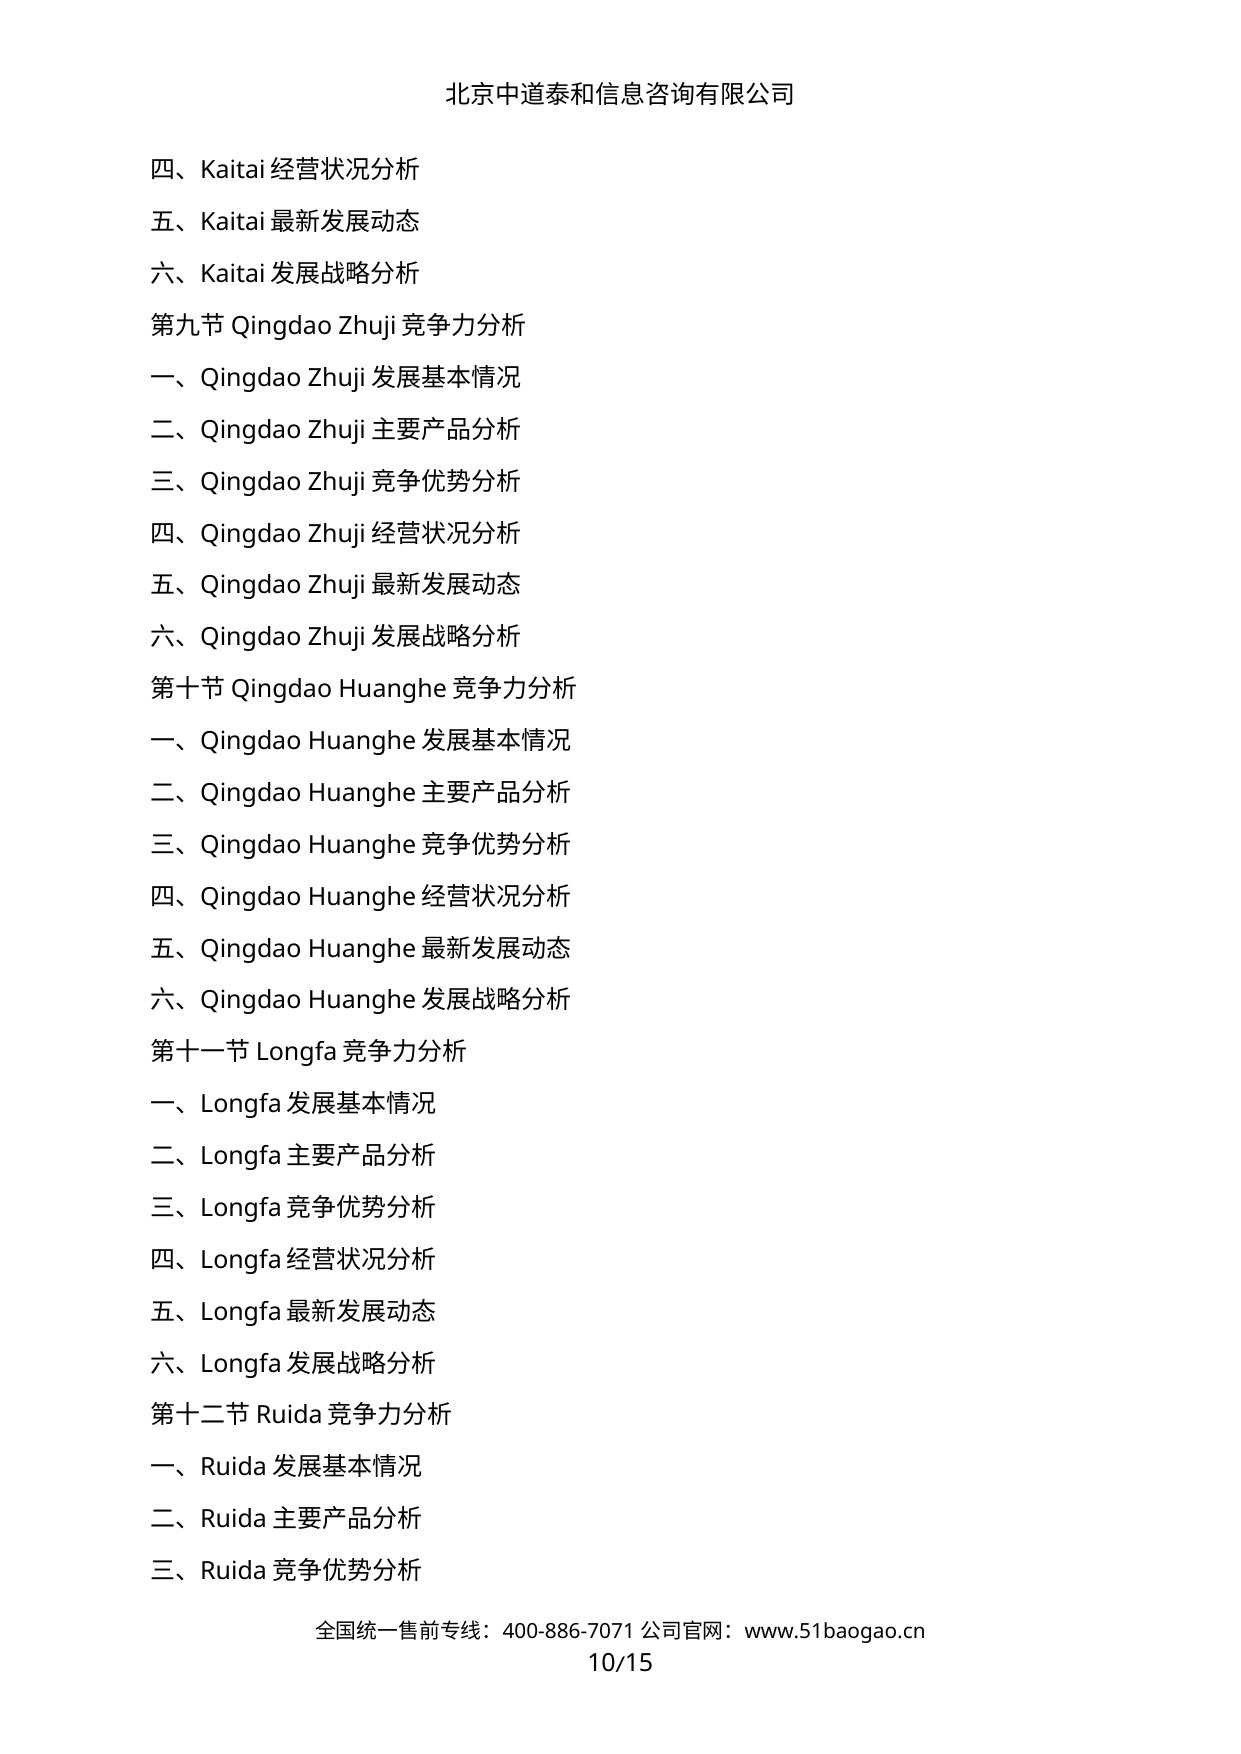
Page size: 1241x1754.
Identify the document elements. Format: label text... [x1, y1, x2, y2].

text 五、Kaitai最新发展动态 [150, 202, 1090, 238]
text 第十节 Qingdao Huanghe竞争力分析 [150, 669, 1090, 705]
text 六、Qingdao Zhuji发展战略分析 [150, 617, 1090, 653]
text 第十二节 Ruida竞争力分析 [150, 1395, 1090, 1431]
text 二、Ruida主要产品分析 [150, 1499, 1090, 1535]
text 一、Longfa发展基本情况 [150, 1084, 1090, 1120]
text 五、Longfa最新发展动态 [150, 1291, 1090, 1327]
text 一、Qingdao Huanghe发展基本情况 [150, 721, 1090, 757]
text 四、Kaitai经营状况分析 [150, 150, 1090, 186]
text 二、Qingdao Huanghe主要产品分析 [150, 772, 1090, 809]
text 六、Longfa发展战略分析 [150, 1343, 1090, 1379]
text 二、Qingdao Zhuji主要产品分析 [150, 409, 1090, 446]
text 一、Qingdao Zhuji发展基本情况 [150, 357, 1090, 394]
text 六、Kaitai发展战略分析 [150, 254, 1090, 290]
text 四、Qingdao Zhuji经营状况分析 [150, 513, 1090, 549]
text 一、Ruida发展基本情况 [150, 1447, 1090, 1483]
text 二、Longfa主要产品分析 [150, 1136, 1090, 1172]
text 五、Qingdao Zhuji最新发展动态 [150, 565, 1090, 601]
text 六、Qingdao Huanghe发展战略分析 [150, 980, 1090, 1016]
text 三、Longfa竞争优势分析 [150, 1187, 1090, 1224]
text 五、Qingdao Huanghe最新发展动态 [150, 928, 1090, 964]
text 三、Ruida竞争优势分析 [150, 1551, 1090, 1587]
text 三、Qingdao Zhuji竞争优势分析 [150, 461, 1090, 497]
text 第十一节 Longfa竞争力分析 [150, 1032, 1090, 1068]
text 第九节 Qingdao Zhuji竞争力分析 [150, 306, 1090, 342]
text 三、Qingdao Huanghe竞争优势分析 [150, 824, 1090, 861]
text 四、Qingdao Huanghe经营状况分析 [150, 876, 1090, 912]
text 四、Longfa经营状况分析 [150, 1239, 1090, 1276]
